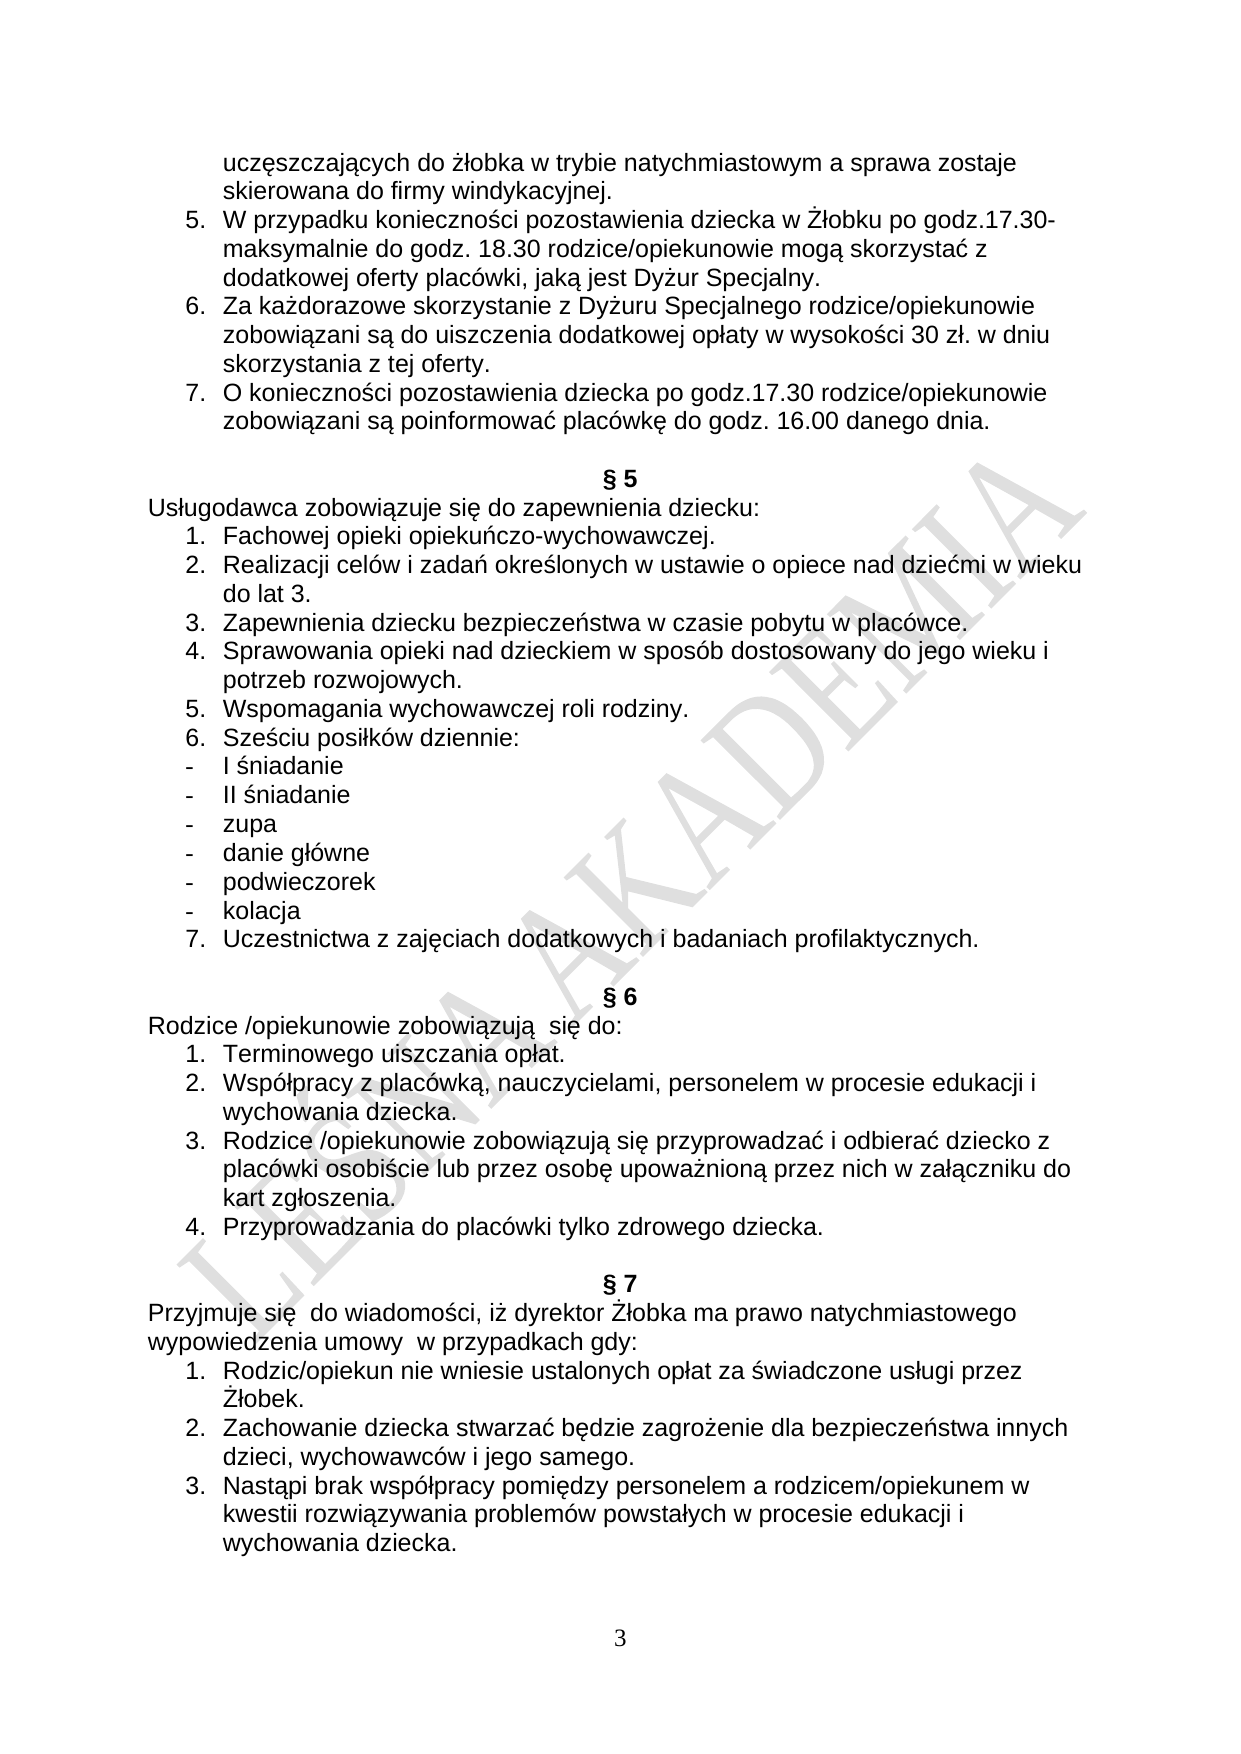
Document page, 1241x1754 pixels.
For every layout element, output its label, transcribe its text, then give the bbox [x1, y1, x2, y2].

list zupa [185, 809, 1093, 838]
text Usługodawca zobowiązuje się do zapewnienia dziecku: [148, 493, 1093, 521]
list Rodzic/opiekun nie wniesie ustalonych opłat za świadczone usługi przez Żłobek. [185, 1356, 1093, 1413]
list Uczestnictwa z zajęciach dodatkowych i badaniach profilaktycznych. [185, 924, 1093, 953]
list I śniadanie [185, 751, 1093, 780]
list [185, 148, 1093, 205]
list Rodzice /opiekunowie zobowiązują się przyprowadzać i odbierać dziecko z placówki osobiście lub przez osobę upoważnioną przez nich w załączniku do kart zgłoszenia. [185, 1126, 1093, 1212]
list Przyprowadzania do placówki tylko zdrowego dziecka. [185, 1212, 1093, 1241]
list II śniadanie [185, 780, 1093, 809]
list Współpracy z placówką, nauczycielami, personelem w procesie edukacji i wychowania dziecka. [185, 1068, 1093, 1126]
text § 5 [148, 464, 1093, 493]
list Wspomagania wychowawczej roli rodziny. [185, 694, 1093, 723]
text Przyjmuje się do wiadomości, iż dyrektor Żłobka ma prawo natychmiastowego wypowiedzenia umowy w przypadkach gdy: [148, 1298, 1093, 1356]
list Terminowego uiszczania opłat. [185, 1039, 1093, 1068]
list O konieczności pozostawienia dziecka po godz.17.30 rodzice/opiekunowie zobowiązani są poinformować placówkę do godz. 16.00 danego dnia. [185, 378, 1093, 435]
list Sprawowania opieki nad dzieckiem w sposób dostosowany do jego wieku i potrzeb rozwojowych. [185, 636, 1093, 694]
list Zapewnienia dziecku bezpieczeństwa w czasie pobytu w placówce. [185, 608, 1093, 636]
list Zachowanie dziecka stwarzać będzie zagrożenie dla bezpieczeństwa innych dzieci, wychowawców i jego samego. [185, 1413, 1093, 1471]
text § 6 [148, 982, 1093, 1011]
list Realizacji celów i zadań określonych w ustawie o opiece nad dziećmi w wieku do lat 3. [185, 550, 1093, 608]
list Fachowej opieki opiekuńczo-wychowawczej. [185, 521, 1093, 550]
list kolacja [185, 896, 1093, 924]
list Sześciu posiłków dziennie: [185, 723, 1093, 751]
text Rodzice /opiekunowie zobowiązują się do: [148, 1011, 1093, 1039]
text § 7 [148, 1269, 1093, 1298]
list Nastąpi brak współpracy pomiędzy personelem a rodzicem/opiekunem w kwestii rozwiązywania problemów powstałych w procesie edukacji i wychowania dziecka. [185, 1471, 1093, 1557]
list W przypadku konieczności pozostawienia dziecka w Żłobku po godz.17.30- maksymalnie do godz. 18.30 rodzice/opiekunowie mogą skorzystać z dodatkowej oferty placówki, jaką jest Dyżur Specjalny. [185, 205, 1093, 291]
list Za każdorazowe skorzystanie z Dyżuru Specjalnego rodzice/opiekunowie zobowiązani są do uiszczenia dodatkowej opłaty w wysokości 30 zł. w dniu skorzystania z tej oferty. [185, 291, 1093, 378]
list danie główne [185, 838, 1093, 867]
list podwieczorek [185, 867, 1093, 896]
